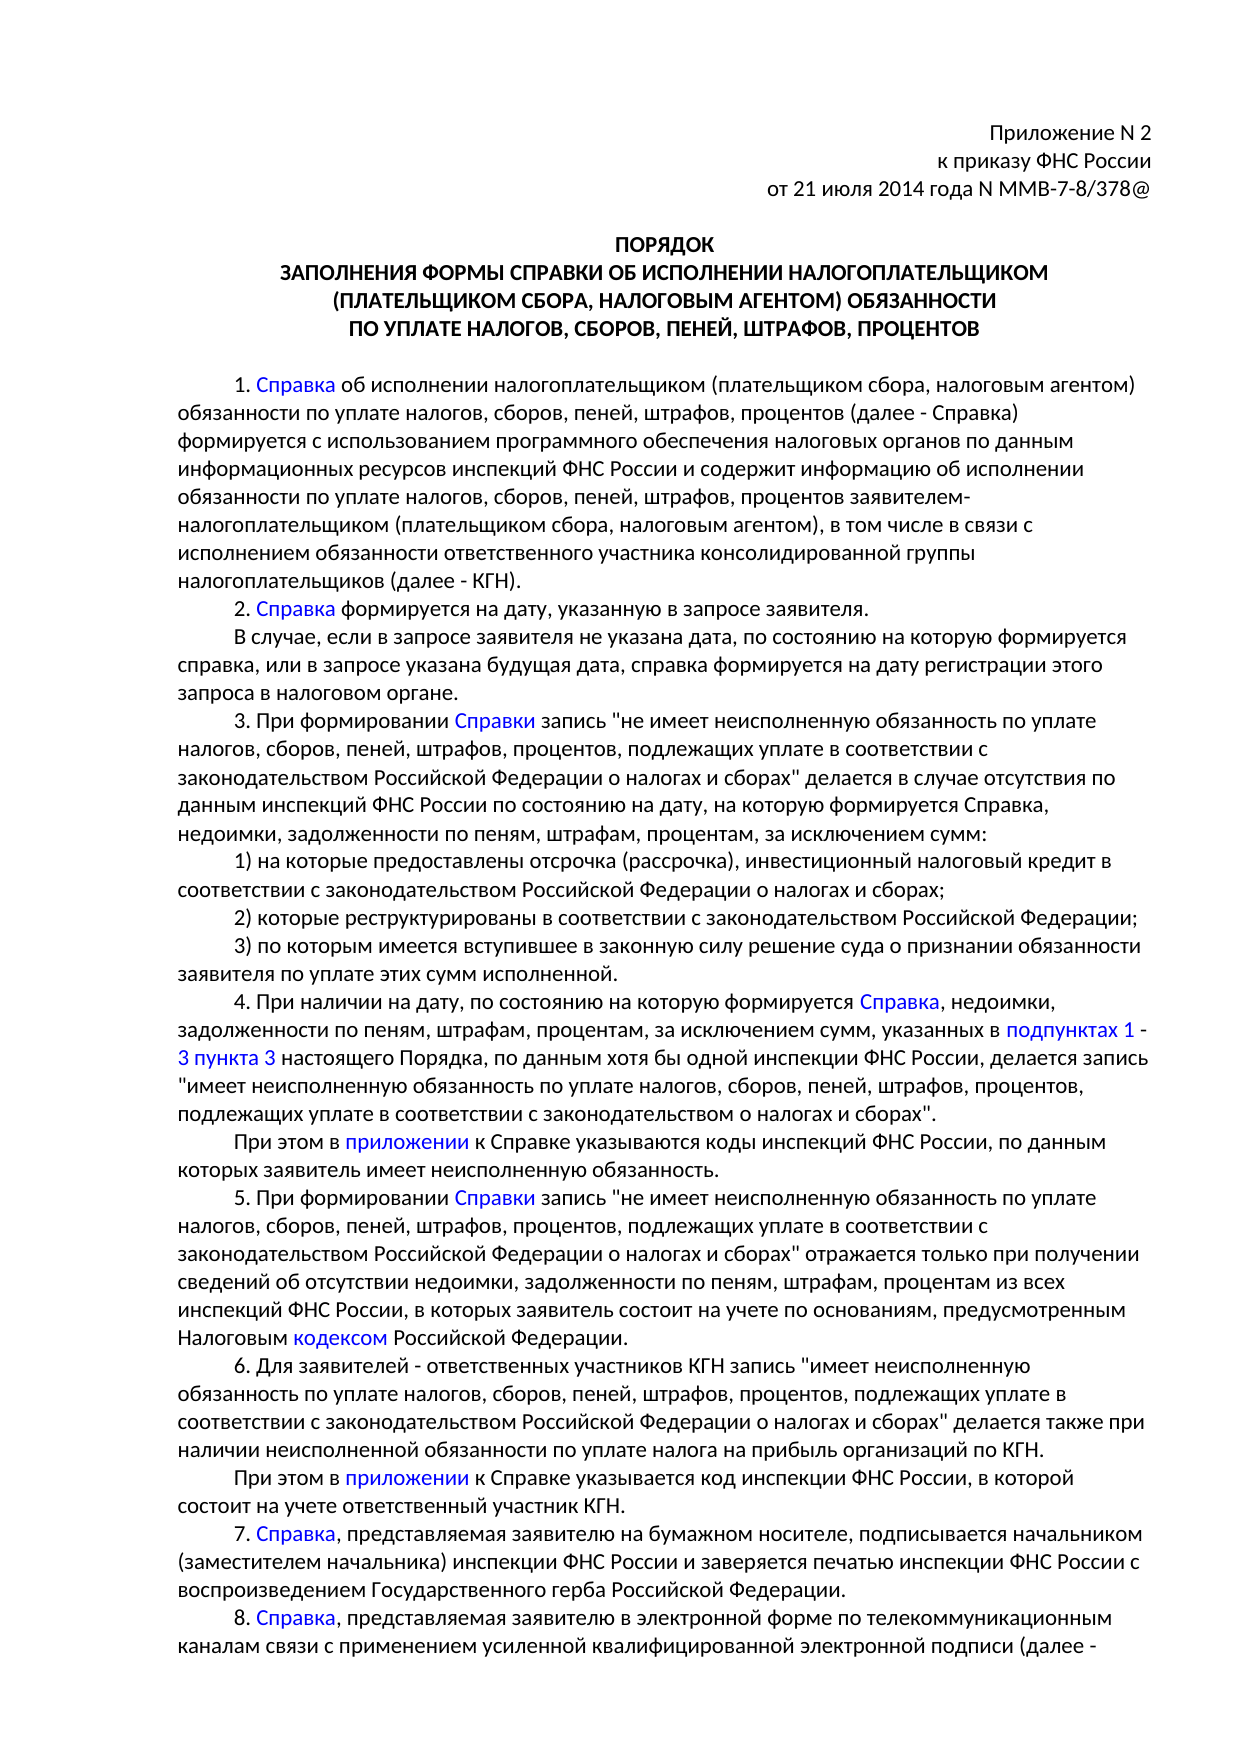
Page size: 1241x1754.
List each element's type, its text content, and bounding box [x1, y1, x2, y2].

text Приложение N 2 [177, 118, 1152, 146]
text 3. При формировании Справки запись "не имеет неисполненную обязанность по уплате налогов, сборов, пеней, штрафов, процентов, подлежащих уплате в соответствии с законодательством Российской Федерации о налогах и сборах" делается в случае отсутствия по данным инспекций ФНС России по состоянию на дату, на которую формируется Справка, недоимки, задолженности по пеням, штрафам, процентам, за исключением сумм: [177, 707, 1152, 847]
text 3) по которым имеется вступившее в законную силу решение суда о признании обязанности заявителя по уплате этих сумм исполненной. [177, 931, 1152, 987]
text 5. При формировании Справки запись "не имеет неисполненную обязанность по уплате налогов, сборов, пеней, штрафов, процентов, подлежащих уплате в соответствии с законодательством Российской Федерации о налогах и сборах" отражается только при получении сведений об отсутствии недоимки, задолженности по пеням, штрафам, процентам из всех инспекций ФНС России, в которых заявитель состоит на учете по основаниям, предусмотренным Налоговым кодексом Российской Федерации. [177, 1183, 1152, 1351]
text 2) которые реструктурированы в соответствии с законодательством Российской Федерации; [177, 903, 1152, 931]
text В случае, если в запросе заявителя не указана дата, по состоянию на которую формируется справка, или в запросе указана будущая дата, справка формируется на дату регистрации этого запроса в налоговом органе. [177, 622, 1152, 707]
text 1. Справка об исполнении налогоплательщиком (плательщиком сбора, налоговым агентом) обязанности по уплате налогов, сборов, пеней, штрафов, процентов (далее - Справка) формируется с использованием программного обеспечения налоговых органов по данным информационных ресурсов инспекций ФНС России и содержит информацию об исполнении обязанности по уплате налогов, сборов, пеней, штрафов, процентов заявителем-налогоплательщиком (плательщиком сбора, налоговым агентом), в том числе в связи с исполнением обязанности ответственного участника консолидированной группы налогоплательщиков (далее - КГН). [177, 370, 1152, 594]
text При этом в приложении к Справке указывается код инспекции ФНС России, в которой состоит на учете ответственный участник КГН. [177, 1463, 1152, 1519]
text 6. Для заявителей - ответственных участников КГН запись "имеет неисполненную обязанность по уплате налогов, сборов, пеней, штрафов, процентов, подлежащих уплате в соответствии с законодательством Российской Федерации о налогах и сборах" делается также при наличии неисполненной обязанности по уплате налога на прибыль организаций по КГН. [177, 1351, 1152, 1463]
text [177, 1603, 1152, 1659]
text (ПЛАТЕЛЬЩИКОМ СБОРА, НАЛОГОВЫМ АГЕНТОМ) ОБЯЗАННОСТИ [177, 286, 1152, 314]
text ПОРЯДОК [177, 230, 1152, 258]
text к приказу ФНС России [177, 146, 1152, 174]
text При этом в приложении к Справке указываются коды инспекций ФНС России, по данным которых заявитель имеет неисполненную обязанность. [177, 1127, 1152, 1183]
text 7. Справка, представляемая заявителю на бумажном носителе, подписывается начальником (заместителем начальника) инспекции ФНС России и заверяется печатью инспекции ФНС России с воспроизведением Государственного герба Российской Федерации. [177, 1519, 1152, 1603]
text 2. Справка формируется на дату, указанную в запросе заявителя. [177, 594, 1152, 622]
text ПО УПЛАТЕ НАЛОГОВ, СБОРОВ, ПЕНЕЙ, ШТРАФОВ, ПРОЦЕНТОВ [177, 314, 1152, 342]
text ЗАПОЛНЕНИЯ ФОРМЫ СПРАВКИ ОБ ИСПОЛНЕНИИ НАЛОГОПЛАТЕЛЬЩИКОМ [177, 258, 1152, 286]
text 1) на которые предоставлены отсрочка (рассрочка), инвестиционный налоговый кредит в соответствии с законодательством Российской Федерации о налогах и сборах; [177, 847, 1152, 903]
text от 21 июля 2014 года N ММВ-7-8/378@ [177, 174, 1152, 202]
text 4. При наличии на дату, по состоянию на которую формируется Справка, недоимки, задолженности по пеням, штрафам, процентам, за исключением сумм, указанных в подпунктах 1 - 3 пункта 3 настоящего Порядка, по данным хотя бы одной инспекции ФНС России, делается запись "имеет неисполненную обязанность по уплате налогов, сборов, пеней, штрафов, процентов, подлежащих уплате в соответствии с законодательством о налогах и сборах". [177, 987, 1152, 1127]
